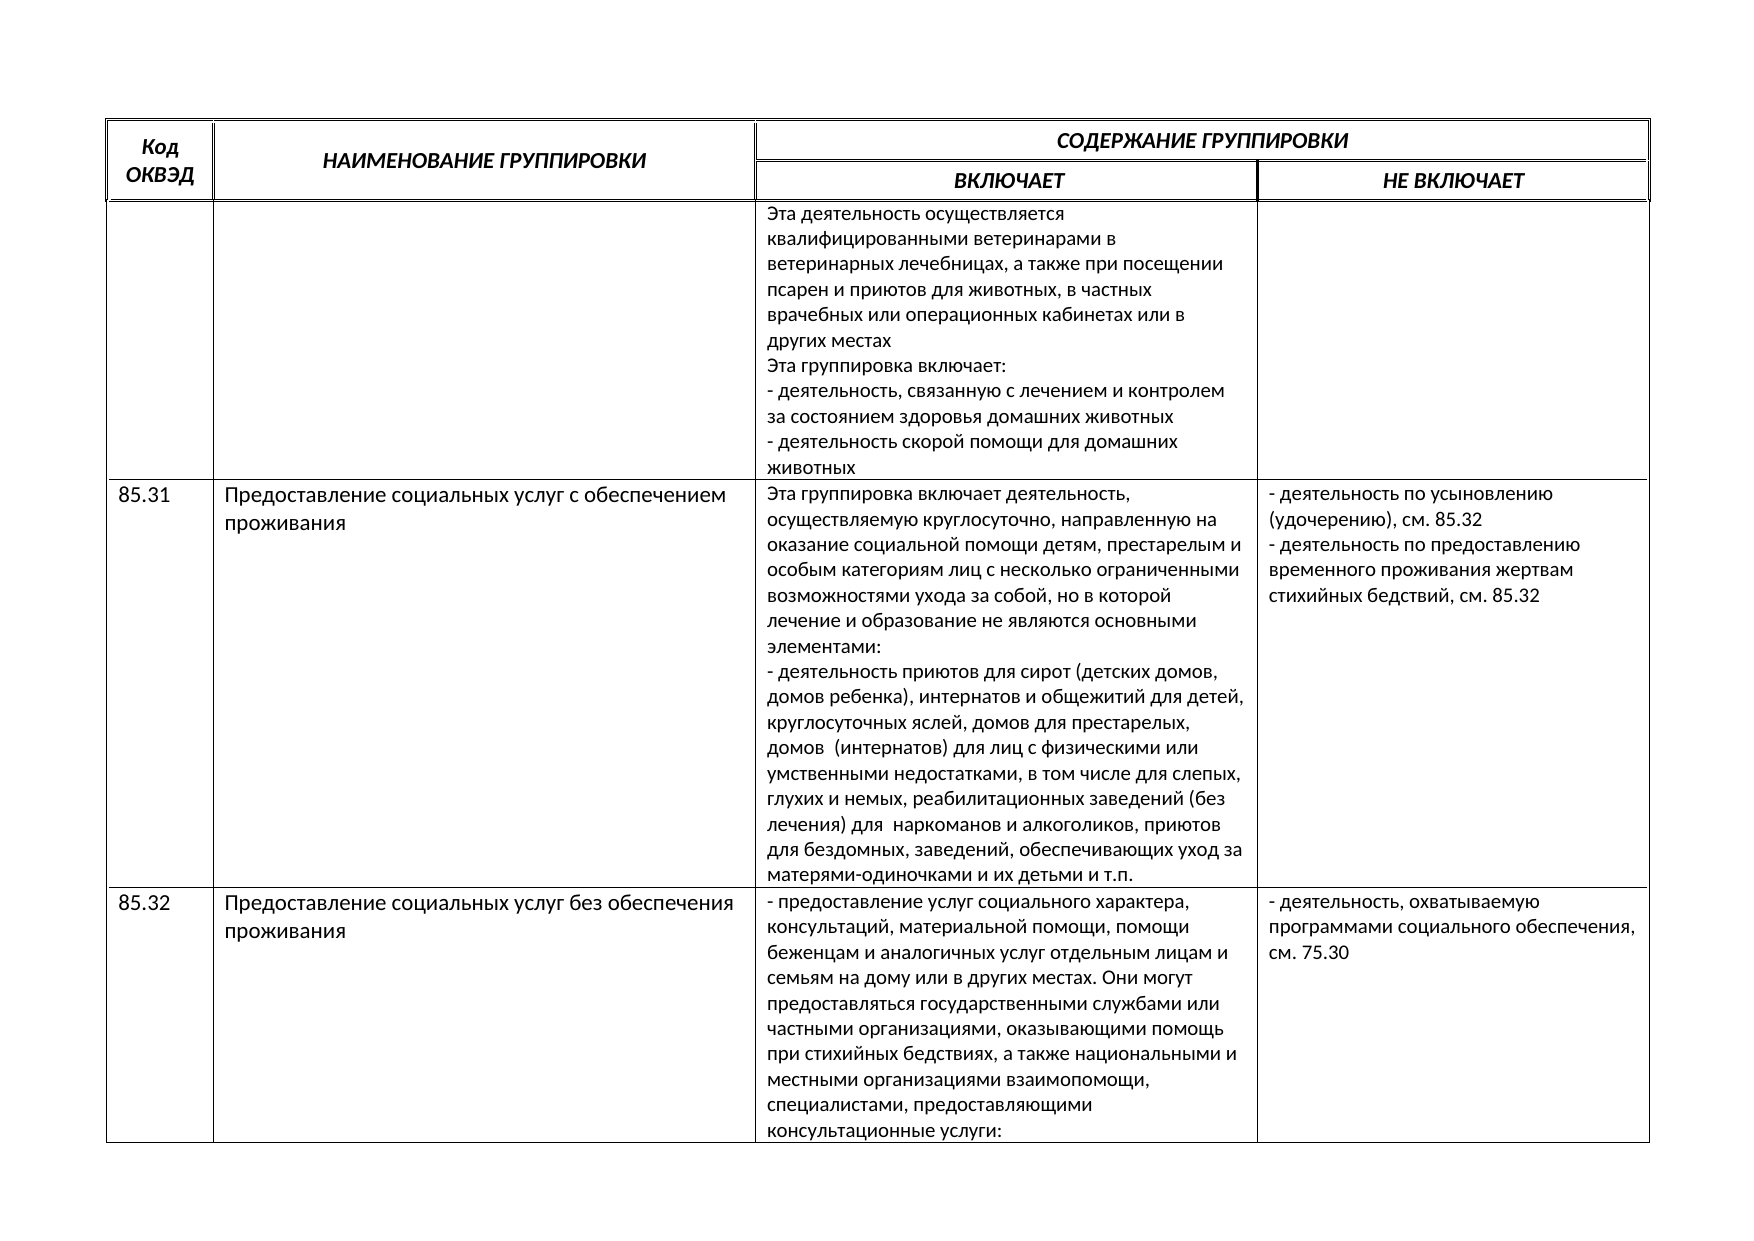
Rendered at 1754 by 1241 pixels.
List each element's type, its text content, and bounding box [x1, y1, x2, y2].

table_header НАИМЕНОВАНИЕ ГРУППИРОВКИ [213, 119, 756, 199]
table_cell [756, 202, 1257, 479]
table_cell ВКЛЮЧАЕТ [757, 162, 1256, 199]
table_header СОДЕРЖАНИЕ ГРУППИРОВКИ [756, 121, 1648, 158]
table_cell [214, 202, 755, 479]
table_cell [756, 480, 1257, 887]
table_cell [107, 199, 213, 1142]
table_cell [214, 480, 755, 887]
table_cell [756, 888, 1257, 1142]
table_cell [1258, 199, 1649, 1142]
table_cell НЕ ВКЛЮЧАЕТ [1259, 159, 1648, 199]
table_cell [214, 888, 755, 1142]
table_header Код ОКВЭД [108, 121, 213, 199]
